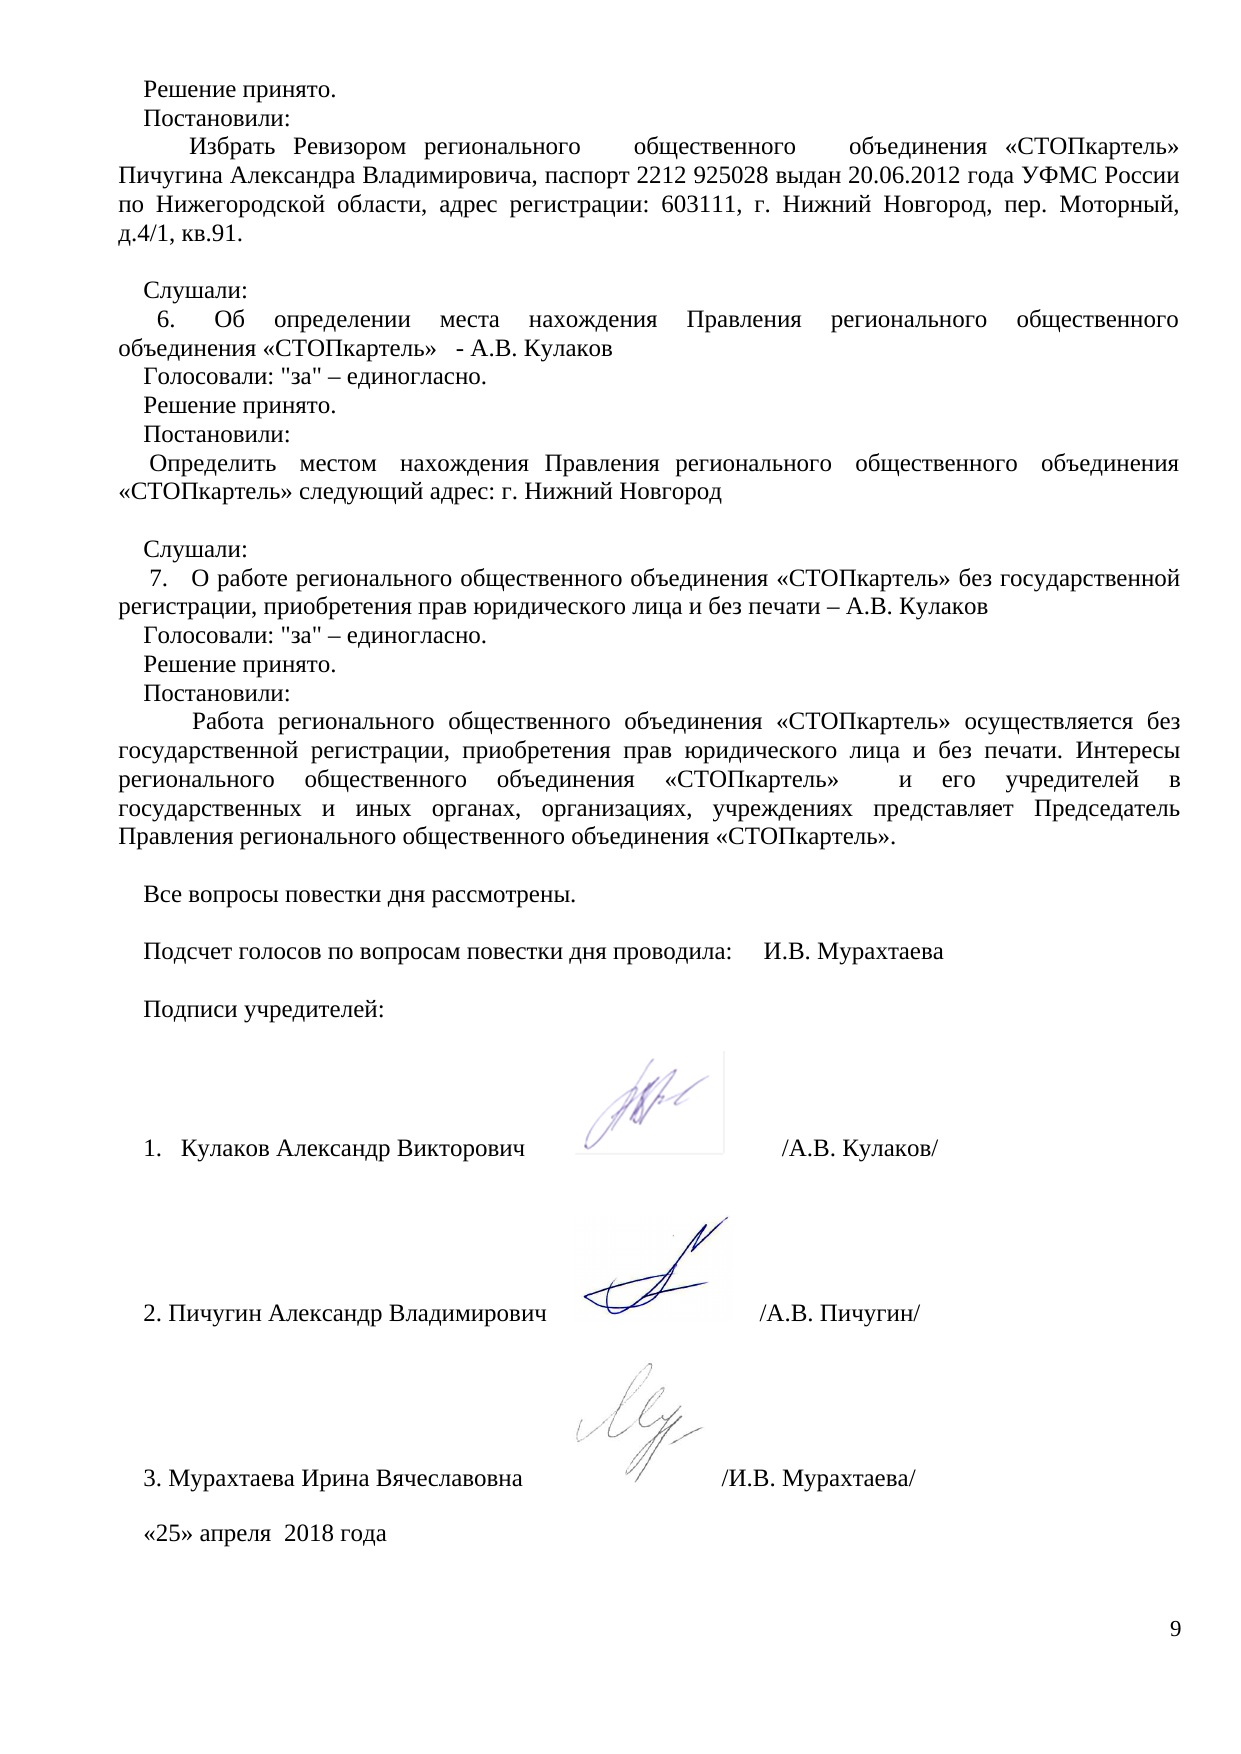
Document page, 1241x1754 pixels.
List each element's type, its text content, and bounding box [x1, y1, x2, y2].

text Постановили: [118, 419, 1181, 448]
text Избрать Ревизором регионального общественного объединения «СТОПкартель» Пичугина Александра Владимировича, паспорт 2212 925028 выдан 20.06.2012 года УФМС России по Нижегородской области, адрес регистрации: 603111, г. Нижний Новгород, пер. Моторный, д.4/1, кв.91. [118, 131, 1181, 246]
text Работа регионального общественного объединения «СТОПкартель» осуществляется без государственной регистрации, приобретения прав юридического лица и без печати. Интересы регионального общественного объединения «СТОПкартель» и его учредителей в государственных и иных органах, организациях, учреждениях представляет Председатель Правления регионального общественного объединения «СТОПкартель». [118, 706, 1181, 850]
text Слушали: [118, 534, 1181, 563]
text 6. Об определении места нахождения Правления регионального общественного объединения «СТОПкартель» - А.В. Кулаков [118, 304, 1181, 361]
list Кулаков Александр Викторович /А.В. Кулаков/ [143, 1051, 1181, 1161]
text Голосовали: "за" – единогласно. [118, 361, 1181, 390]
text Решение принято. [118, 390, 1181, 419]
text Решение принято. [118, 649, 1181, 678]
text 3. Мурахтаева Ирина Вячеславовна /И.В. Мурахтаева/ [118, 1356, 1181, 1492]
text Слушали: [118, 275, 1181, 304]
picture [575, 1051, 726, 1156]
text Голосовали: "за" – единогласно. [118, 620, 1181, 649]
text Подписи учредителей: [118, 994, 1181, 1023]
text «25» апреля 2018 года [118, 1518, 1181, 1547]
text Постановили: [118, 103, 1181, 131]
text Постановили: [118, 678, 1181, 706]
text Определить местом нахождения Правления регионального общественного объединения «СТОПкартель» следующий адрес: г. Нижний Новгород [118, 448, 1181, 505]
text Решение принято. [118, 74, 1181, 103]
text 7. О работе регионального общественного объединения «СТОПкартель» без государственной регистрации, приобретения прав юридического лица и без печати – А.В. Кулаков [118, 563, 1181, 620]
text Подсчет голосов по вопросам повестки дня проводила: И.В. Мурахтаева [118, 936, 1181, 965]
picture [572, 1355, 709, 1487]
text 2. Пичугин Александр Владимирович /А.В. Пичугин/ [118, 1215, 1181, 1327]
text Все вопросы повестки дня рассмотрены. [118, 879, 1181, 908]
